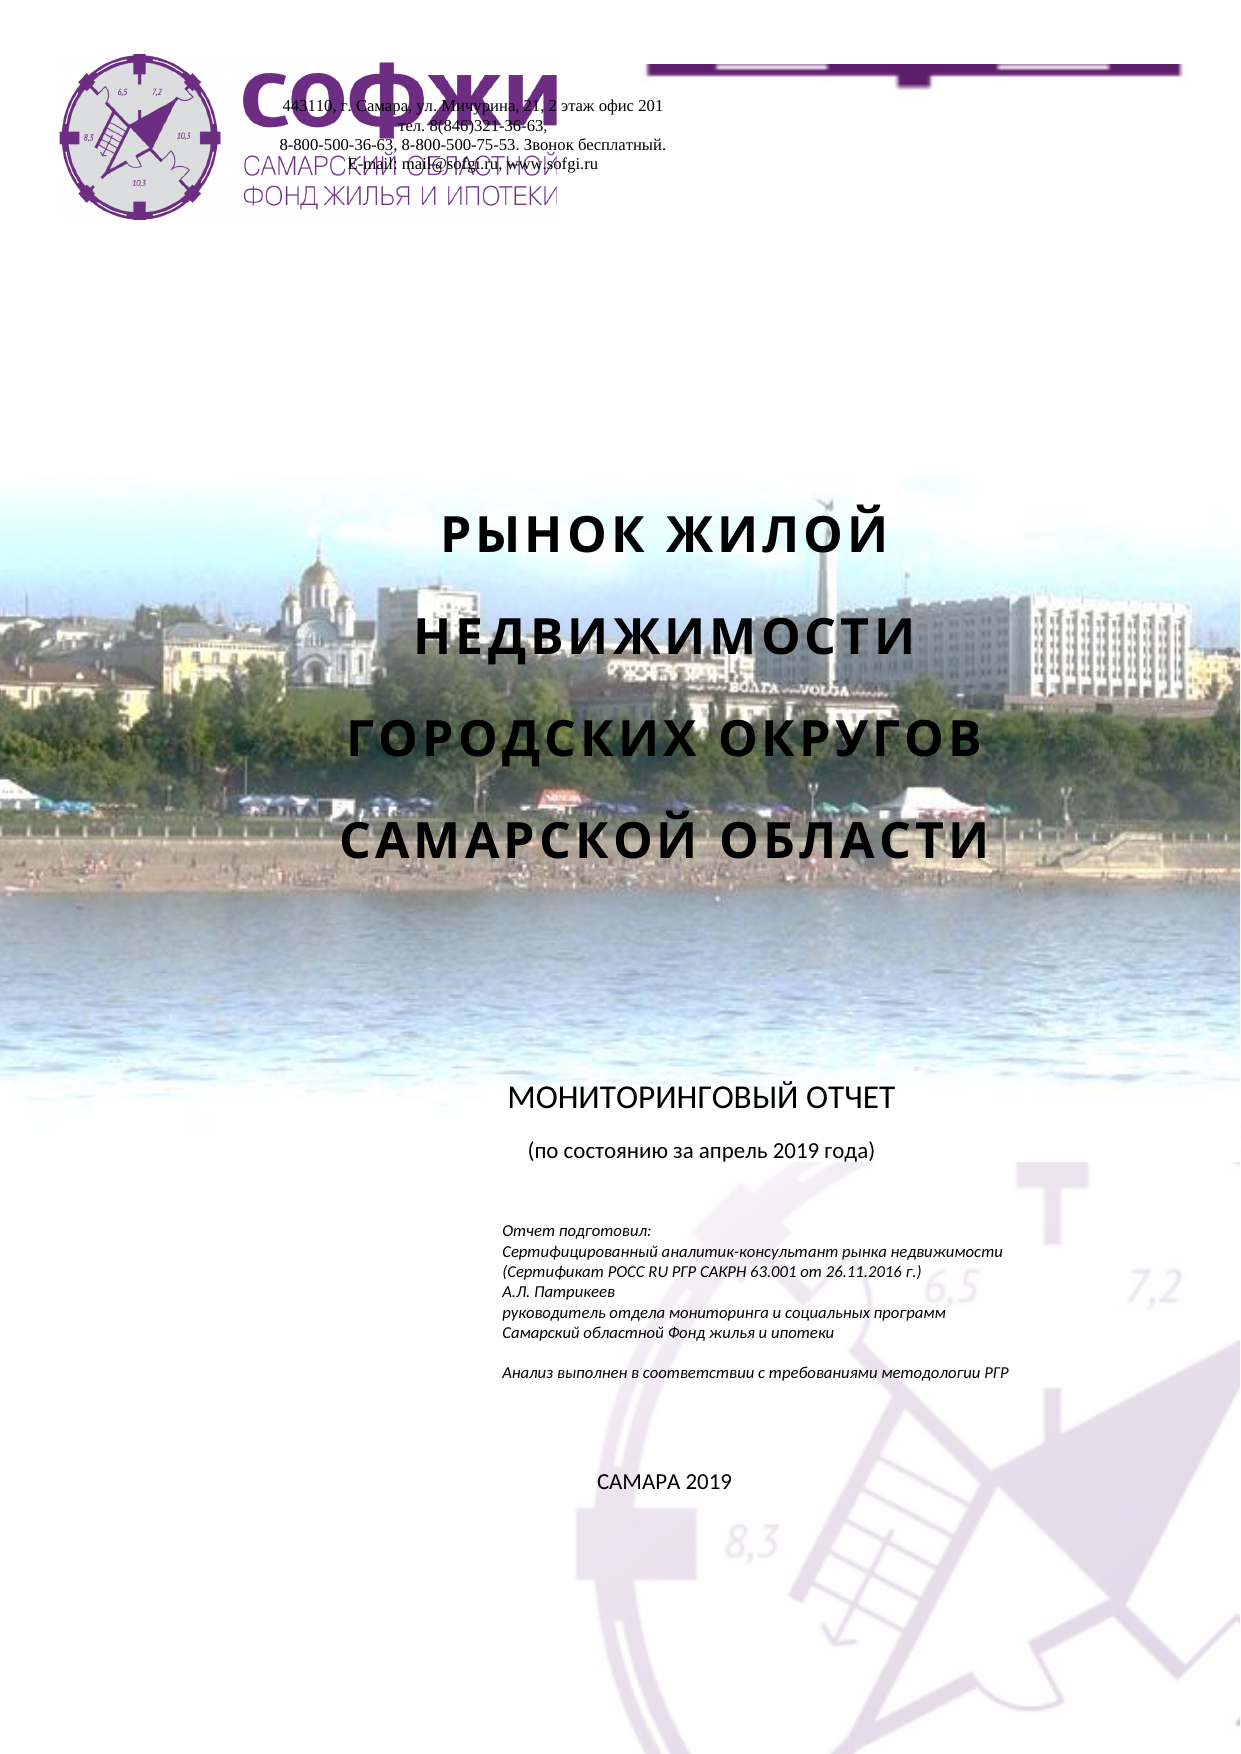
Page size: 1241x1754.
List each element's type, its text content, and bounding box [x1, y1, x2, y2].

text Сертифицированный аналитик-консультант рынка недвижимости [502, 1241, 1152, 1261]
text ГОРОДСКИХ ОКРУГОВ [177, 703, 1152, 771]
text Самарский областной Фонд жилья и ипотеки [502, 1322, 1152, 1342]
text Отчет подготовил: [502, 1221, 1152, 1241]
text А.Л. Патрикеев [502, 1282, 1152, 1302]
text руководитель отдела мониторинга и социальных программ [502, 1302, 1152, 1322]
text САМАРСКОЙ ОБЛАСТИ [177, 806, 1152, 874]
picture [59, 54, 557, 220]
picture [0, 260, 1241, 1754]
text (Сертификат РОСС RU РГР САКРН 63.001 от 26.11.2016 г.) [502, 1261, 1152, 1282]
text (по состоянию за апрель 2019 года) [177, 1137, 1152, 1165]
text Анализ выполнен в соответствии с требованиями методологии РГР [502, 1363, 1152, 1383]
text РЫНОК ЖИЛОЙ [177, 499, 1152, 567]
picture [639, 64, 1189, 106]
text НЕДВИЖИМОСТИ [177, 601, 1152, 669]
text МОНИТОРИНГОВЫЙ ОТЧЕТ [177, 1076, 1152, 1116]
text САМАРА 2019 [177, 1467, 1152, 1495]
